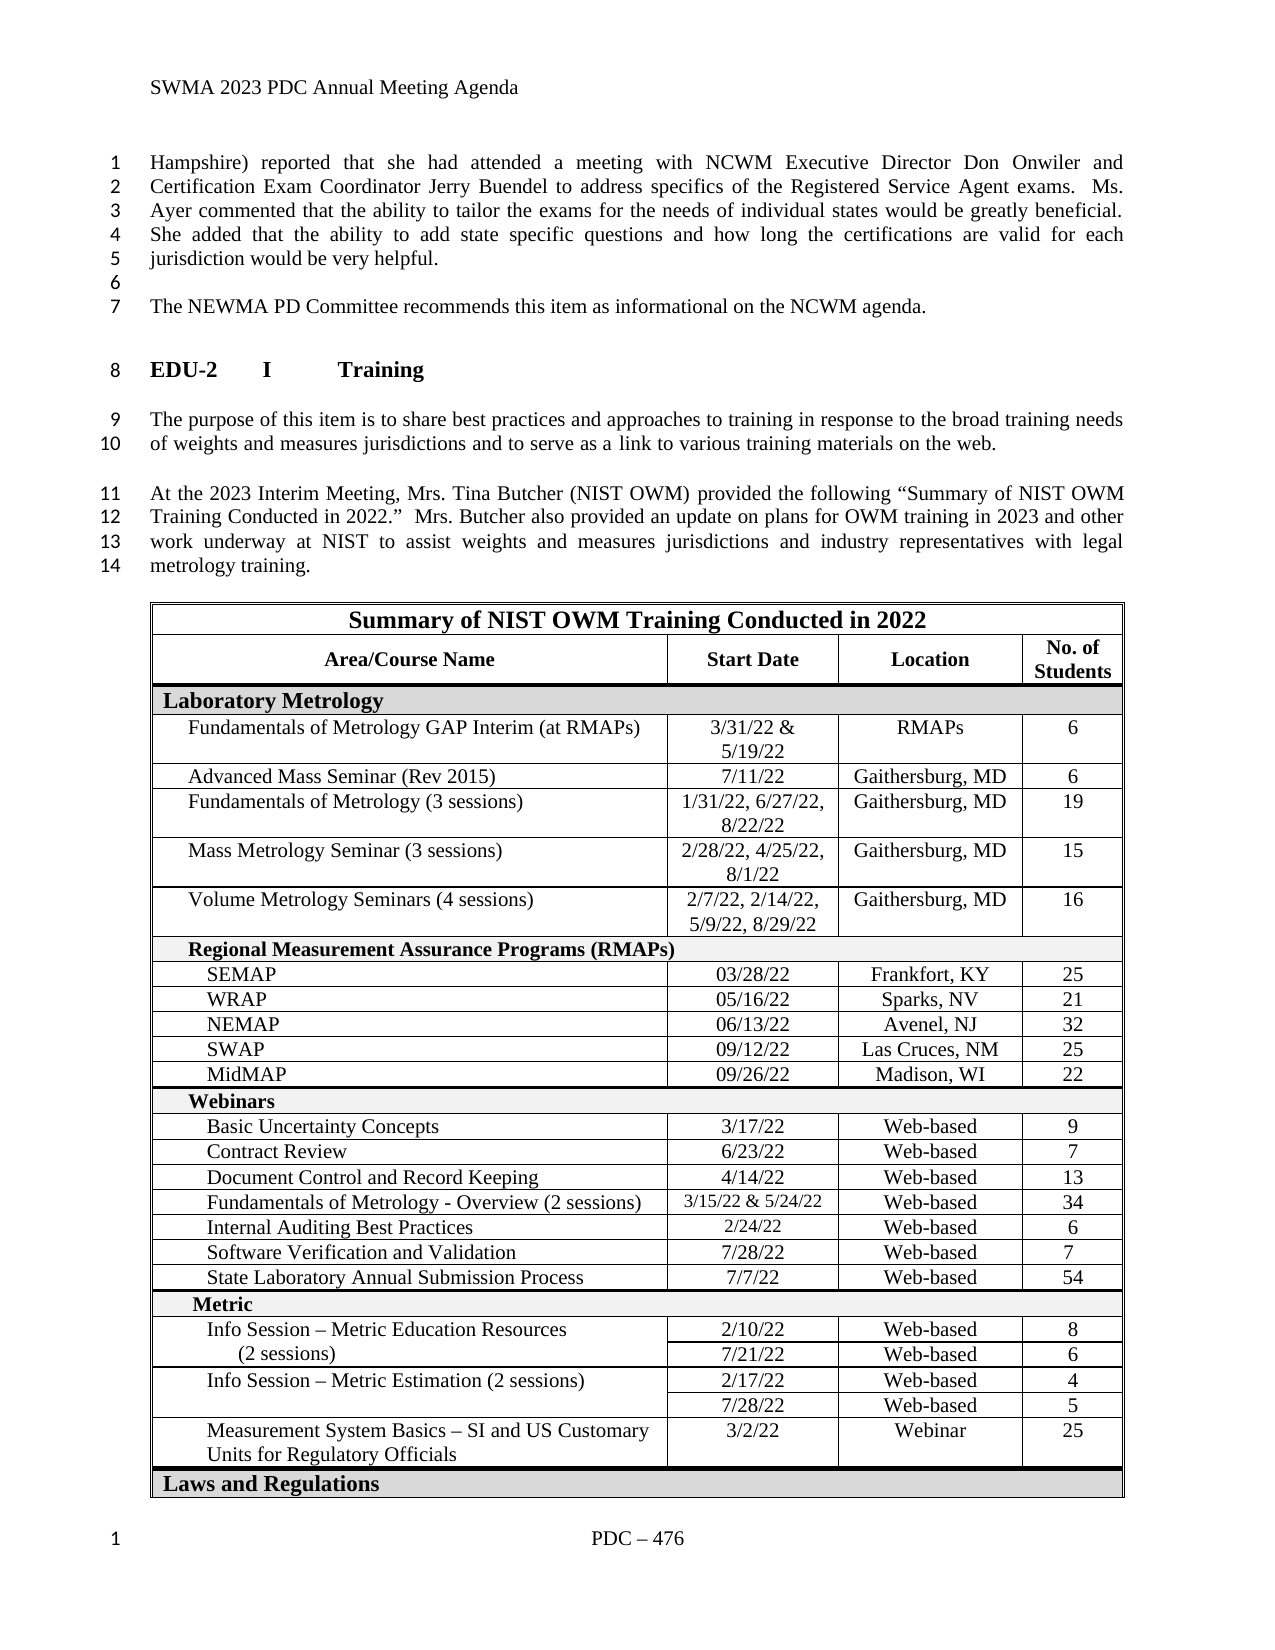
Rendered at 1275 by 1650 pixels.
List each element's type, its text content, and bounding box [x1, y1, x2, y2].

table_cell 19 [1023, 789, 1122, 837]
table_cell 25 [1023, 1037, 1122, 1061]
table_cell Mass Metrology Seminar (3 sessions) [153, 838, 667, 886]
table_cell 34 [1023, 1190, 1122, 1214]
table_cell SWAP [153, 1037, 667, 1061]
table_cell Gaithersburg, MD [839, 888, 1022, 936]
table_cell Webinar [839, 1418, 1022, 1466]
subtitle EDU-2 I Training [150, 356, 1125, 382]
table_cell Regional Measurement Assurance Programs (RMAPs) [153, 937, 1122, 961]
table_cell 3/31/22 & 5/19/22 [668, 715, 838, 763]
table_cell 2/24/22 [668, 1215, 838, 1239]
table_cell 09/26/22 [668, 1062, 838, 1086]
table_cell MidMAP [153, 1062, 667, 1086]
table_cell Gaithersburg, MD [839, 838, 1022, 886]
table_cell Contract Review [153, 1140, 667, 1163]
table_cell 7 [1023, 1140, 1122, 1163]
table_cell Volume Metrology Seminars (4 sessions) [153, 888, 667, 936]
table_cell 32 [1023, 1012, 1122, 1036]
table_cell Fundamentals of Metrology (3 sessions) [153, 789, 667, 837]
table_cell 2/28/22, 4/25/22, 8/1/22 [668, 838, 838, 886]
table_cell 4 [1023, 1368, 1122, 1392]
table_cell NEMAP [153, 1012, 667, 1036]
table_cell Web-based [839, 1368, 1022, 1392]
table_cell 05/16/22 [668, 987, 838, 1011]
table_cell Web-based [839, 1165, 1022, 1189]
table_cell WRAP [153, 987, 667, 1011]
table_cell 6 [1023, 1343, 1122, 1366]
table_cell 25 [1023, 1418, 1122, 1466]
table_cell 15 [1023, 838, 1122, 886]
table_cell 22 [1023, 1062, 1122, 1086]
table_cell 7/28/22 [668, 1393, 838, 1417]
table_cell Basic Uncertainty Concepts [153, 1114, 667, 1138]
table_cell Laboratory Metrology [153, 687, 1122, 714]
table_header Summary of NIST OWM Training Conducted in 2022 [153, 605, 1122, 633]
table_cell Info Session – Metric Education Resources (2 sessions) [153, 1317, 667, 1366]
table_cell Laws and Regulations [153, 1471, 1122, 1497]
table_cell 6/23/22 [668, 1140, 838, 1163]
table_cell Advanced Mass Seminar (Rev 2015) [153, 764, 667, 788]
table_cell Web-based [839, 1265, 1022, 1289]
table_cell Web-based [839, 1114, 1022, 1138]
table_cell 03/28/22 [668, 962, 838, 986]
table_cell 16 [1023, 888, 1122, 936]
table_cell 09/12/22 [668, 1037, 838, 1061]
table_cell Fundamentals of Metrology - Overview (2 sessions) [153, 1190, 667, 1214]
table_cell Madison, WI [839, 1062, 1022, 1086]
table_cell Info Session – Metric Estimation (2 sessions) [153, 1368, 667, 1417]
table_cell Metric [153, 1292, 1122, 1316]
table_cell 3/2/22 [668, 1418, 838, 1466]
table_cell 8 [1023, 1317, 1122, 1341]
table_cell 5 [1023, 1393, 1122, 1417]
table_cell 3/17/22 [668, 1114, 838, 1138]
table_cell Measurement System Basics – SI and US Customary Units for Regulatory Officials [153, 1418, 667, 1466]
table_cell SEMAP [153, 962, 667, 986]
table_cell No. of Students [1023, 635, 1122, 683]
table_cell Fundamentals of Metrology GAP Interim (at RMAPs) [153, 715, 667, 763]
table_cell 7/11/22 [668, 764, 838, 788]
table_cell 2/10/22 [668, 1317, 838, 1341]
text The purpose of this item is to share best practices and approaches to training in response to the broad training needs of weights and measures jurisdictions and to serve as a link to various training materials on the web. [150, 407, 1125, 455]
table_cell Area/Course Name [153, 635, 667, 683]
text The NEWMA PD Committee recommends this item as informational on the NCWM agenda. [150, 294, 1125, 318]
text At the 2023 Interim Meeting, Mrs. Tina Butcher (NIST OWM) provided the following “Summary of NIST OWM Training Conducted in 2022.” Mrs. Butcher also provided an update on plans for OWM training in 2023 and other work underway at NIST to assist weights and measures jurisdictions and industry representatives with legal metrology training. [150, 480, 1125, 577]
table_cell 54 [1023, 1265, 1122, 1289]
table_cell State Laboratory Annual Submission Process [153, 1265, 667, 1289]
table_cell Document Control and Record Keeping [153, 1165, 667, 1189]
table_cell Webinars [153, 1089, 1122, 1113]
table_cell 2/7/22, 2/14/22, 5/9/22, 8/29/22 [668, 888, 838, 936]
table_cell RMAPs [839, 715, 1022, 763]
table_cell 1/31/22, 6/27/22, 8/22/22 [668, 789, 838, 837]
table_cell 13 [1023, 1165, 1122, 1189]
table_cell 2/17/22 [668, 1368, 838, 1392]
table_cell 7/7/22 [668, 1265, 838, 1289]
table_cell 6 [1023, 1215, 1122, 1239]
table_cell Web-based [839, 1240, 1022, 1264]
table_cell 7 [1023, 1240, 1122, 1264]
table_cell 7/28/22 [668, 1240, 838, 1264]
table_cell Frankfort, KY [839, 962, 1022, 986]
table_cell 4/14/22 [668, 1165, 838, 1189]
table_cell Web-based [839, 1343, 1022, 1366]
table_cell 6 [1023, 764, 1122, 788]
table_cell Software Verification and Validation [153, 1240, 667, 1264]
table_cell Web-based [839, 1140, 1022, 1163]
table_cell Gaithersburg, MD [839, 789, 1022, 837]
table_cell 6 [1023, 715, 1122, 763]
table_cell Web-based [839, 1393, 1022, 1417]
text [150, 150, 1125, 270]
table_cell Gaithersburg, MD [839, 764, 1022, 788]
table_cell 06/13/22 [668, 1012, 838, 1036]
table_cell Location [839, 635, 1022, 683]
table_cell 3/15/22 & 5/24/22 [668, 1190, 838, 1214]
table_cell 25 [1023, 962, 1122, 986]
table_cell Internal Auditing Best Practices [153, 1215, 667, 1239]
table_cell 9 [1023, 1114, 1122, 1138]
table_cell Avenel, NJ [839, 1012, 1022, 1036]
table_cell Web-based [839, 1317, 1022, 1341]
table_cell 21 [1023, 987, 1122, 1011]
table_cell 7/21/22 [668, 1343, 838, 1366]
table_cell Web-based [839, 1190, 1022, 1214]
table_cell Sparks, NV [839, 987, 1022, 1011]
table_cell Web-based [839, 1215, 1022, 1239]
table_cell Las Cruces, NM [839, 1037, 1022, 1061]
table_cell Start Date [668, 635, 838, 683]
